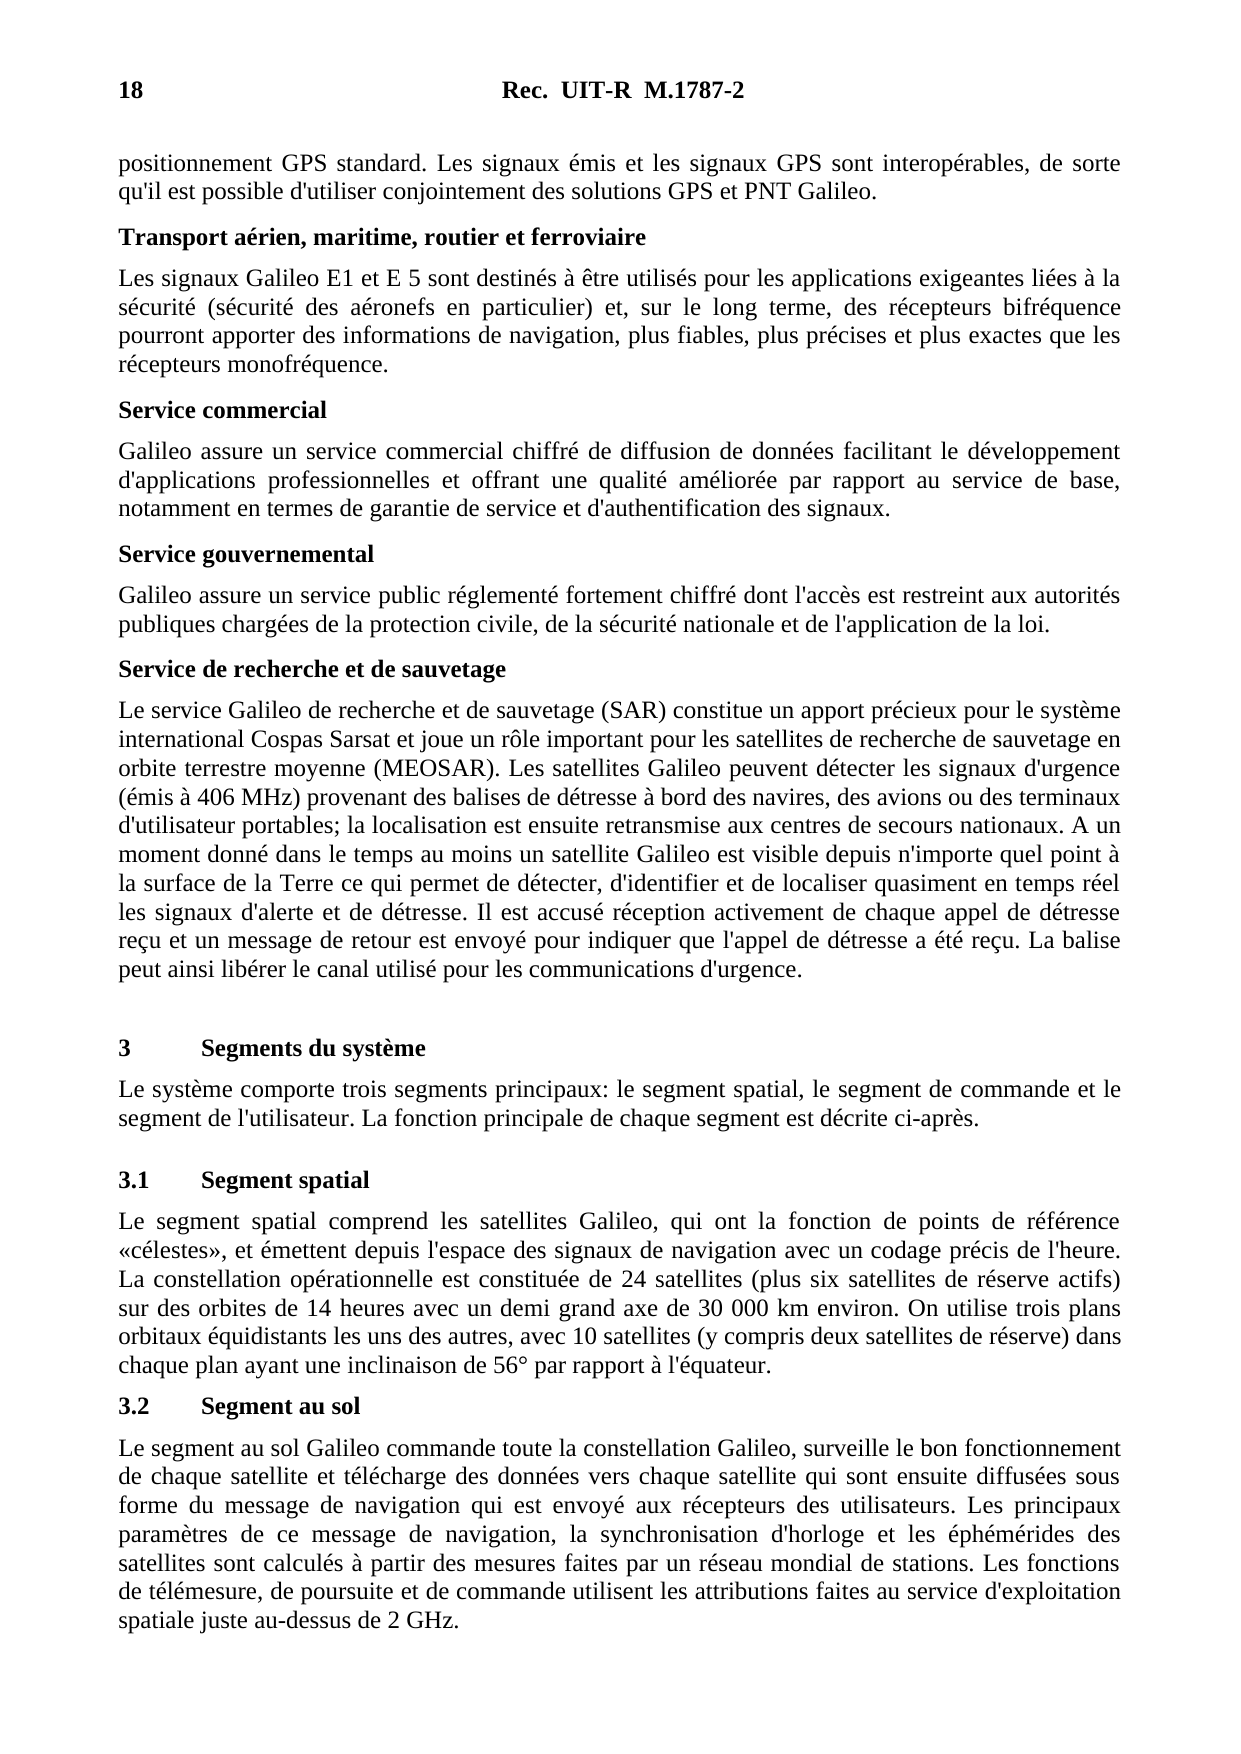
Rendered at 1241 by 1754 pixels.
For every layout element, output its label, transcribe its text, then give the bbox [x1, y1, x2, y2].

subtitle Service gouvernemental [118, 539, 1122, 568]
subtitle 3.1 Segment spatial [118, 1165, 1122, 1194]
subtitle 3.2 Segment au sol [118, 1391, 1122, 1420]
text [118, 148, 1122, 205]
text Le segment au sol Galileo commande toute la constellation Galileo, surveille le bon fonctionnement de chaque satellite et télécharge des données vers chaque satellite qui sont ensuite diffusées sous forme du message de navigation qui est envoyé aux récepteurs des utilisateurs. Les principaux paramètres de ce message de navigation, la synchronisation d'horloge et les éphémérides des satellites sont calculés à partir des mesures faites par un réseau mondial de stations. Les fonctions de télémesure, de poursuite et de commande utilisent les attributions faites au service d'exploitation spatiale juste au-dessus de 2 GHz. [118, 1433, 1122, 1634]
subtitle Service de recherche et de sauvetage [118, 654, 1122, 683]
text Les signaux Galileo E1 et E 5 sont destinés à être utilisés pour les applications exigeantes liées à la sécurité (sécurité des aéronefs en particulier) et, sur le long terme, des récepteurs bifréquence pourront apporter des informations de navigation, plus fiables, plus précises et plus exactes que les récepteurs monofréquence. [118, 263, 1122, 378]
subtitle Transport aérien, maritime, routier et ferroviaire [118, 222, 1122, 251]
text Le service Galileo de recherche et de sauvetage (SAR) constitue un apport précieux pour le système international Cospas Sarsat et joue un rôle important pour les satellites de recherche de sauvetage en orbite terrestre moyenne (MEOSAR). Les satellites Galileo peuvent détecter les signaux d'urgence (émis à 406 MHz) provenant des balises de détresse à bord des navires, des avions ou des terminaux d'utilisateur portables; la localisation est ensuite retransmise aux centres de secours nationaux. A un moment donné dans le temps au moins un satellite Galileo est visible depuis n'importe quel point à la surface de la Terre ce qui permet de détecter, d'identifier et de localiser quasiment en temps réel les signaux d'alerte et de détresse. Il est accusé réception activement de chaque appel de détresse reçu et un message de retour est envoyé pour indiquer que l'appel de détresse a été reçu. La balise peut ainsi libérer le canal utilisé pour les communications d'urgence. [118, 696, 1122, 983]
subtitle Service commercial [118, 395, 1122, 423]
text Le segment spatial comprend les satellites Galileo, qui ont la fonction de points de référence «célestes», et émettent depuis l'espace des signaux de navigation avec un codage précis de l'heure. La constellation opérationnelle est constituée de 24 satellites (plus six satellites de réserve actifs) sur des orbites de 14 heures avec un demi grand axe de 30 000 km environ. On utilise trois plans orbitaux équidistants les uns des autres, avec 10 satellites (y compris deux satellites de réserve) dans chaque plan ayant une inclinaison de 56° par rapport à l'équateur. [118, 1206, 1122, 1379]
text Galileo assure un service commercial chiffré de diffusion de données facilitant le développement d'applications professionnelles et offrant une qualité améliorée par rapport au service de base, notamment en termes de garantie de service et d'authentification des signaux. [118, 436, 1122, 522]
text Galileo assure un service public réglementé fortement chiffré dont l'accès est restreint aux autorités publiques chargées de la protection civile, de la sécurité nationale et de l'application de la loi. [118, 580, 1122, 638]
text Le système comporte trois segments principaux: le segment spatial, le segment de commande et le segment de l'utilisateur. La fonction principale de chaque segment est décrite ci-après. [118, 1074, 1122, 1132]
subtitle 3 Segments du système [118, 1033, 1122, 1062]
